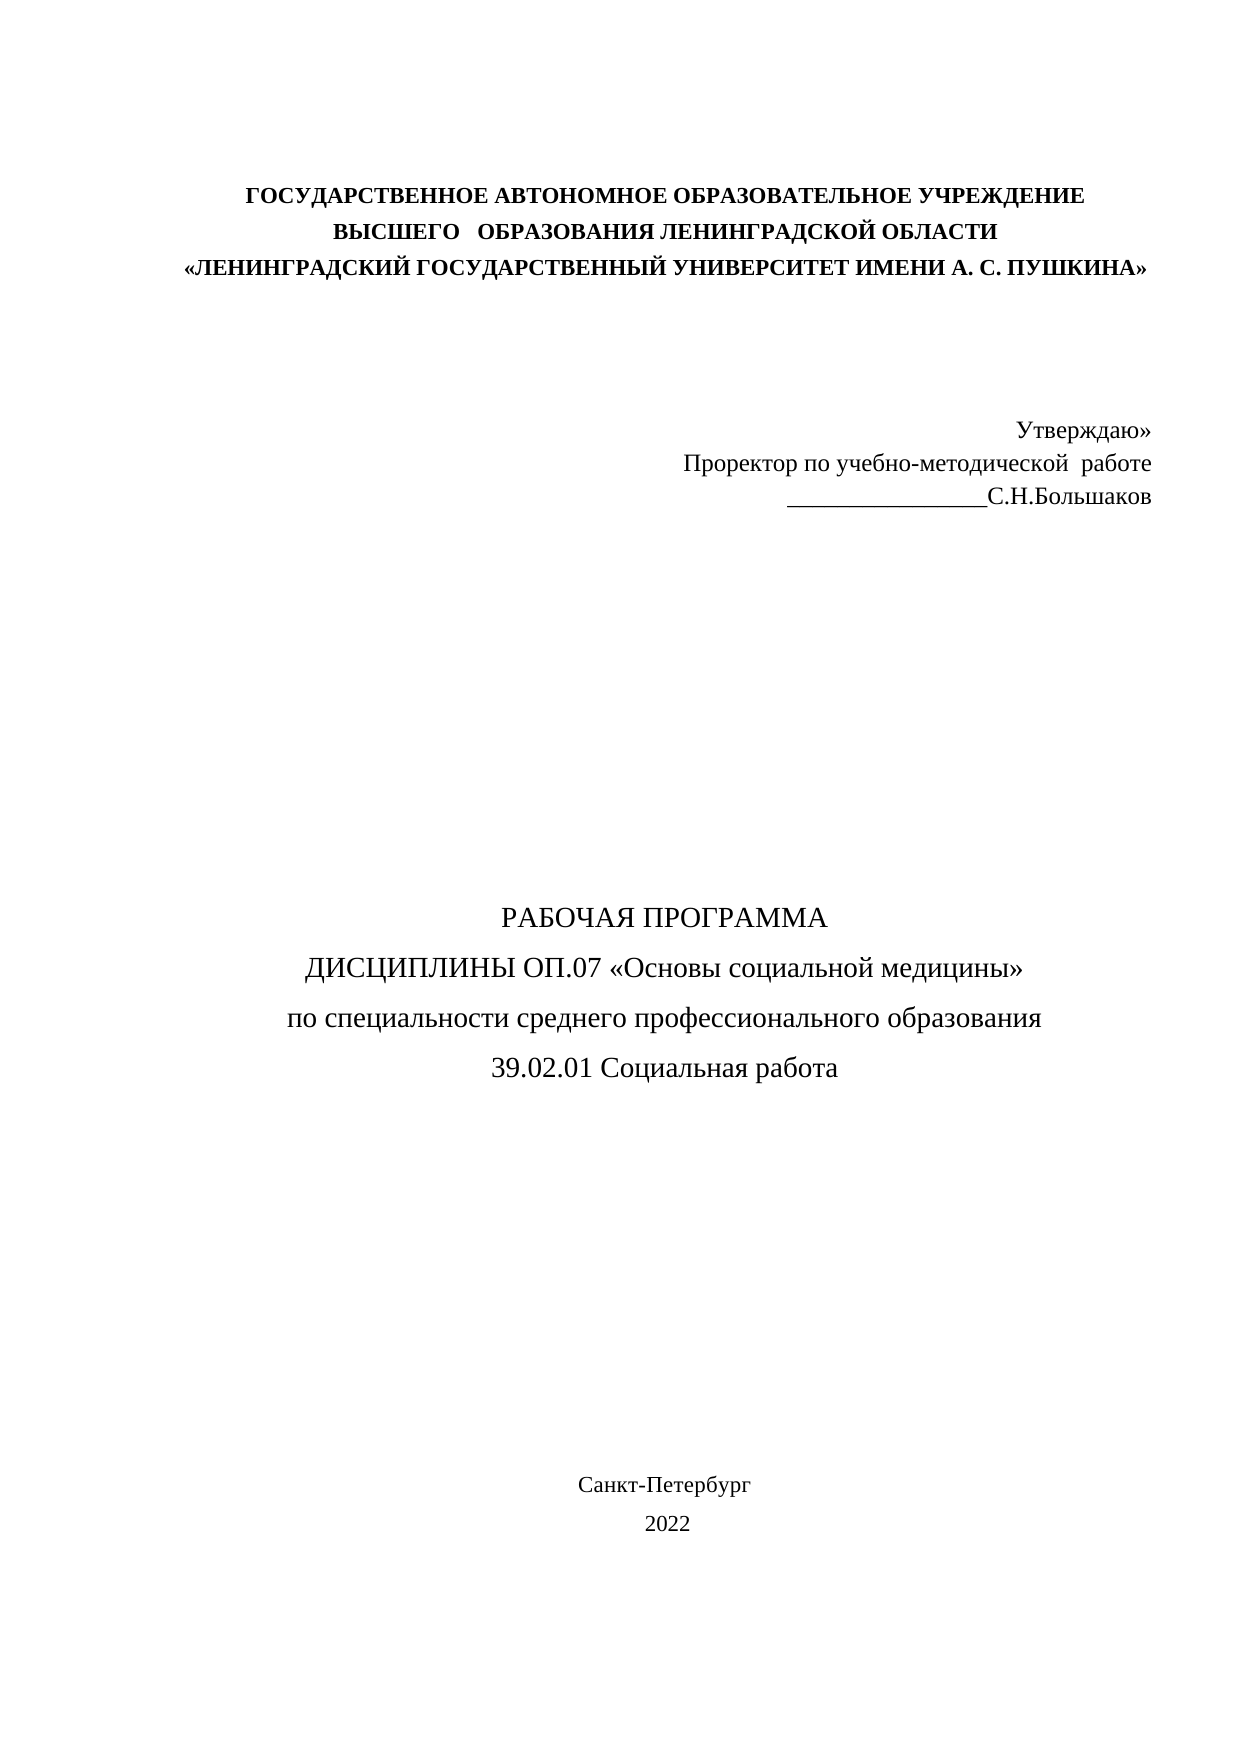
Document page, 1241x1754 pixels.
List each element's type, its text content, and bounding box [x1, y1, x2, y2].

text Проректор по учебно-методической работе [177, 445, 1152, 478]
list РАБОЧАЯ ПРОГРАММА [177, 900, 1152, 933]
list Санкт-Петербург [177, 1471, 1152, 1497]
list 39.02.01 Социальная работа [177, 1051, 1152, 1084]
list по специальности среднего профессионального образования [177, 1000, 1152, 1034]
text ГОСУДАРСТВЕННОЕ АВТОНОМНОЕ ОБРАЗОВАТЕЛЬНОЕ УЧРЕЖДЕНИЕ ВЫСШЕГО ОБРАЗОВАНИЯ ЛЕНИНГРАДСКОЙ ОБЛАСТИ «ЛЕНИНГРАДСКИЙ ГОСУДАРСТВЕННЫЙ УНИВЕРСИТЕТ ИМЕНИ А. С. ПУШКИНА» [179, 175, 1152, 283]
text ________________С.Н.Большаков [177, 478, 1152, 511]
list 2022 [177, 1510, 1152, 1537]
list ДИСЦИПЛИНЫ ОП.07 «Основы социальной медицины» [177, 950, 1152, 983]
text Утверждаю» [177, 412, 1152, 445]
